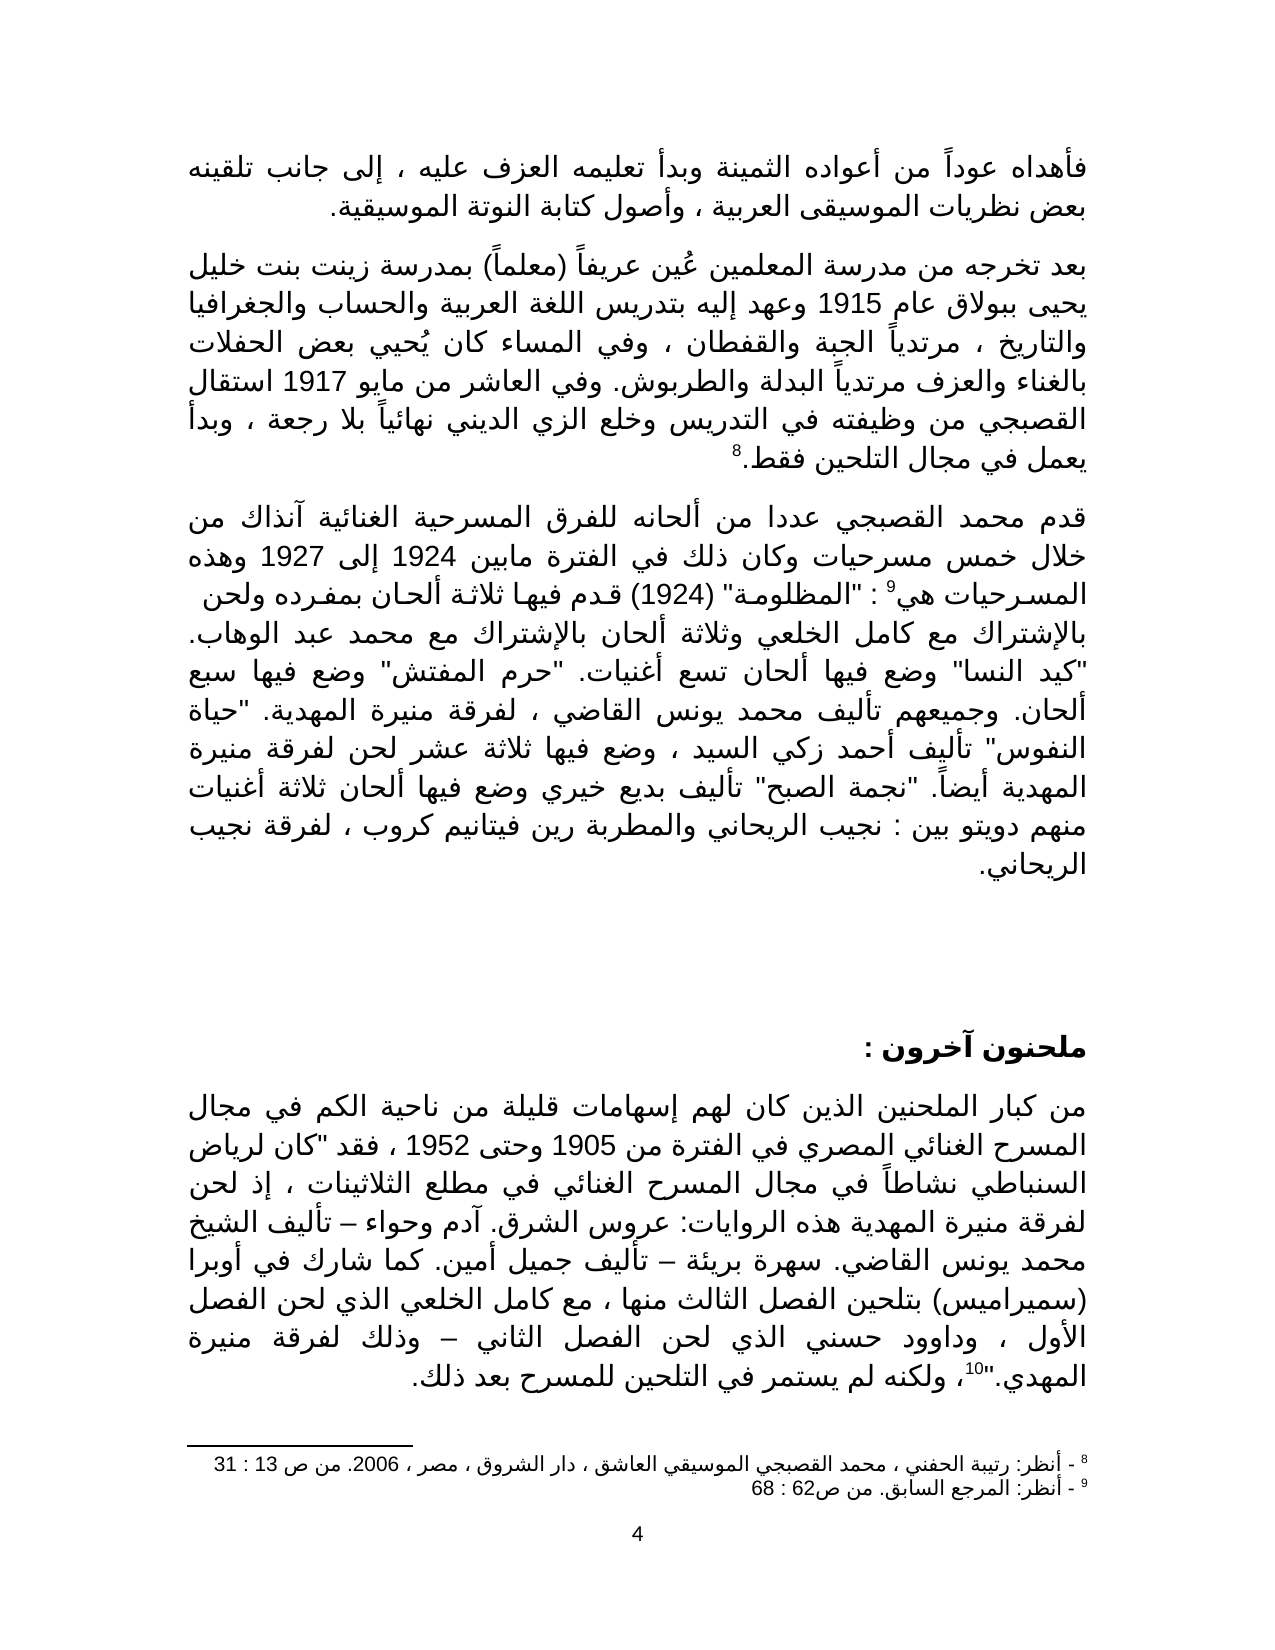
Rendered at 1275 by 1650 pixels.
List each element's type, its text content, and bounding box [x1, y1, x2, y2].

text من كبار الملحنين الذين كان لهم إسهامات قليلة من ناحية الكم في مجال المسرح الغنائي المصري في الفترة من 1905 وحتى 1952 ، فقد "كان لرياض السنباطي نشاطاً في مجال المسرح الغنائي في مطلع الثلاثينات ، إذ لحن لفرقة منيرة المهدية هذه الروايات: عروس الشرق. آدم وحواء – تأليف الشيخ محمد يونس القاضي. سهرة بريئة – تأليف جميل أمين. كما شارك في أوبرا (سميراميس) بتلحين الفصل الثالث منها ، مع كامل الخلعي الذي لحن الفصل الأول ، وداوود حسني الذي لحن الفصل الثاني – وذلك لفرقة منيرة المهدي."، ولكنه لم يستمر في التلحين للمسرح بعد ذلك. [187, 1089, 1087, 1392]
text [187, 150, 1087, 222]
text ملحنون آخرون : [187, 1030, 1087, 1063]
text بعد تخرجه من مدرسة المعلمين عُين عريفاً (معلماً) بمدرسة زينت بنت خليل يحيى ببولاق عام 1915 وعهد إليه بتدريس اللغة العربية والحساب والجغرافيا والتاريخ ، مرتدياً الجبة والقفطان ، وفي المساء كان يُحيي بعض الحفلات بالغناء والعزف مرتدياً البدلة والطربوش. وفي العاشر من مايو 1917 استقال القصبجي من وظيفته في التدريس وخلع الزي الديني نهائياً بلا رجعة ، وبدأ يعمل في مجال التلحين فقط. [187, 248, 1087, 474]
text قدم محمد القصبجي عددا من ألحانه للفرق المسرحية الغنائية آنذاك من خلال خمس مسرحيات وكان ذلك في الفترة مابين 1924 إلى 1927 وهذه المسرحيات هي : "المظلومة" (1924) قدم فيها ثلاثة ألحان بمفرده ولحن بالإشتراك مع كامل الخلعي وثلاثة ألحان بالإشتراك مع محمد عبد الوهاب. "كيد النسا" وضع فيها ألحان تسع أغنيات. "حرم المفتش" وضع فيها سبع ألحان. وجميعهم تأليف محمد يونس القاضي ، لفرقة منيرة المهدية. "حياة النفوس" تأليف أحمد زكي السيد ، وضع فيها ثلاثة عشر لحن لفرقة منيرة المهدية أيضاً. "نجمة الصبح" تأليف بديع خيري وضع فيها ألحان ثلاثة أغنيات منهم دويتو بين : نجيب الريحاني والمطربة رين فيتانيم كروب ، لفرقة نجيب الريحاني. [187, 500, 1087, 880]
